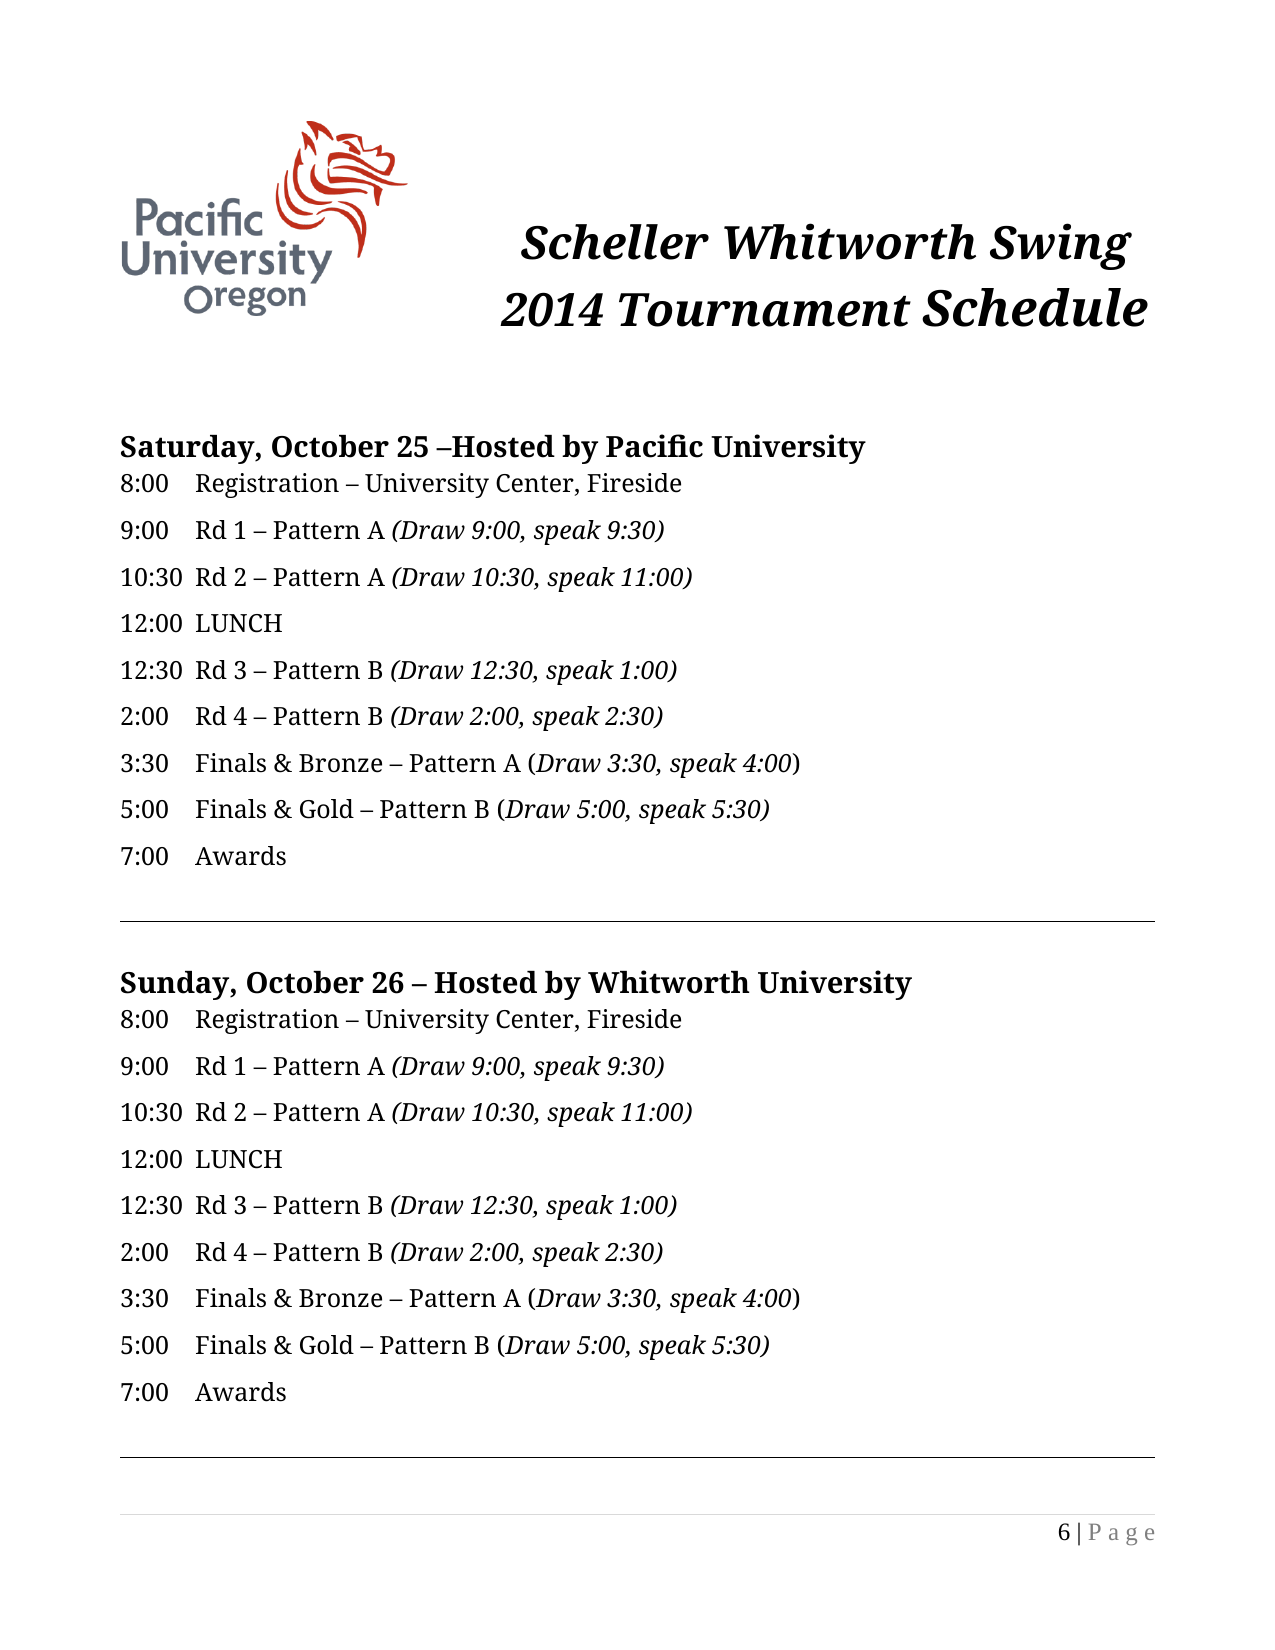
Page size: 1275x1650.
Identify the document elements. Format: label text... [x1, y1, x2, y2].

text Sunday, October 26 – Hosted by Whitworth University [120, 962, 1155, 1002]
text Saturday, October 25 –Hosted by Pacific University [120, 426, 1155, 466]
text 12:00 LUNCH [120, 1141, 1155, 1176]
text 12:00 LUNCH [120, 606, 1155, 640]
text 8:00 Registration – University Center, Fireside [120, 1002, 1155, 1036]
text 2:00 Rd 4 – Pattern B (Draw 2:00, speak 2:30) [120, 1234, 1155, 1269]
text 9:00 Rd 1 – Pattern A (Draw 9:00, speak 9:30) [120, 1048, 1155, 1082]
text 5:00 Finals & Gold – Pattern B (Draw 5:00, speak 5:30) [120, 1328, 1155, 1362]
text 9:00 Rd 1 – Pattern A (Draw 9:00, speak 9:30) [120, 513, 1155, 547]
text 5:00 Finals & Gold – Pattern B (Draw 5:00, speak 5:30) [120, 792, 1155, 826]
text 2:00 Rd 4 – Pattern B (Draw 2:00, speak 2:30) [120, 699, 1155, 733]
picture [121, 121, 408, 316]
text 7:00 Awards [120, 839, 1155, 873]
text 10:30 Rd 2 – Pattern A (Draw 10:30, speak 11:00) [120, 1095, 1155, 1129]
text 3:30 Finals & Bronze – Pattern A (Draw 3:30, speak 4:00) [120, 746, 1155, 779]
text 10:30 Rd 2 – Pattern A (Draw 10:30, speak 11:00) [120, 559, 1155, 593]
text 8:00 Registration – University Center, Fireside [120, 466, 1155, 500]
text 3:30 Finals & Bronze – Pattern A (Draw 3:30, speak 4:00) [120, 1281, 1155, 1315]
text 12:30 Rd 3 – Pattern B (Draw 12:30, speak 1:00) [120, 1188, 1155, 1222]
text 12:30 Rd 3 – Pattern B (Draw 12:30, speak 1:00) [120, 652, 1155, 686]
text 2014 Tournament Schedule [495, 273, 1155, 341]
text 7:00 Awards [120, 1374, 1155, 1408]
text Scheller Whitworth Swing [495, 211, 1155, 273]
